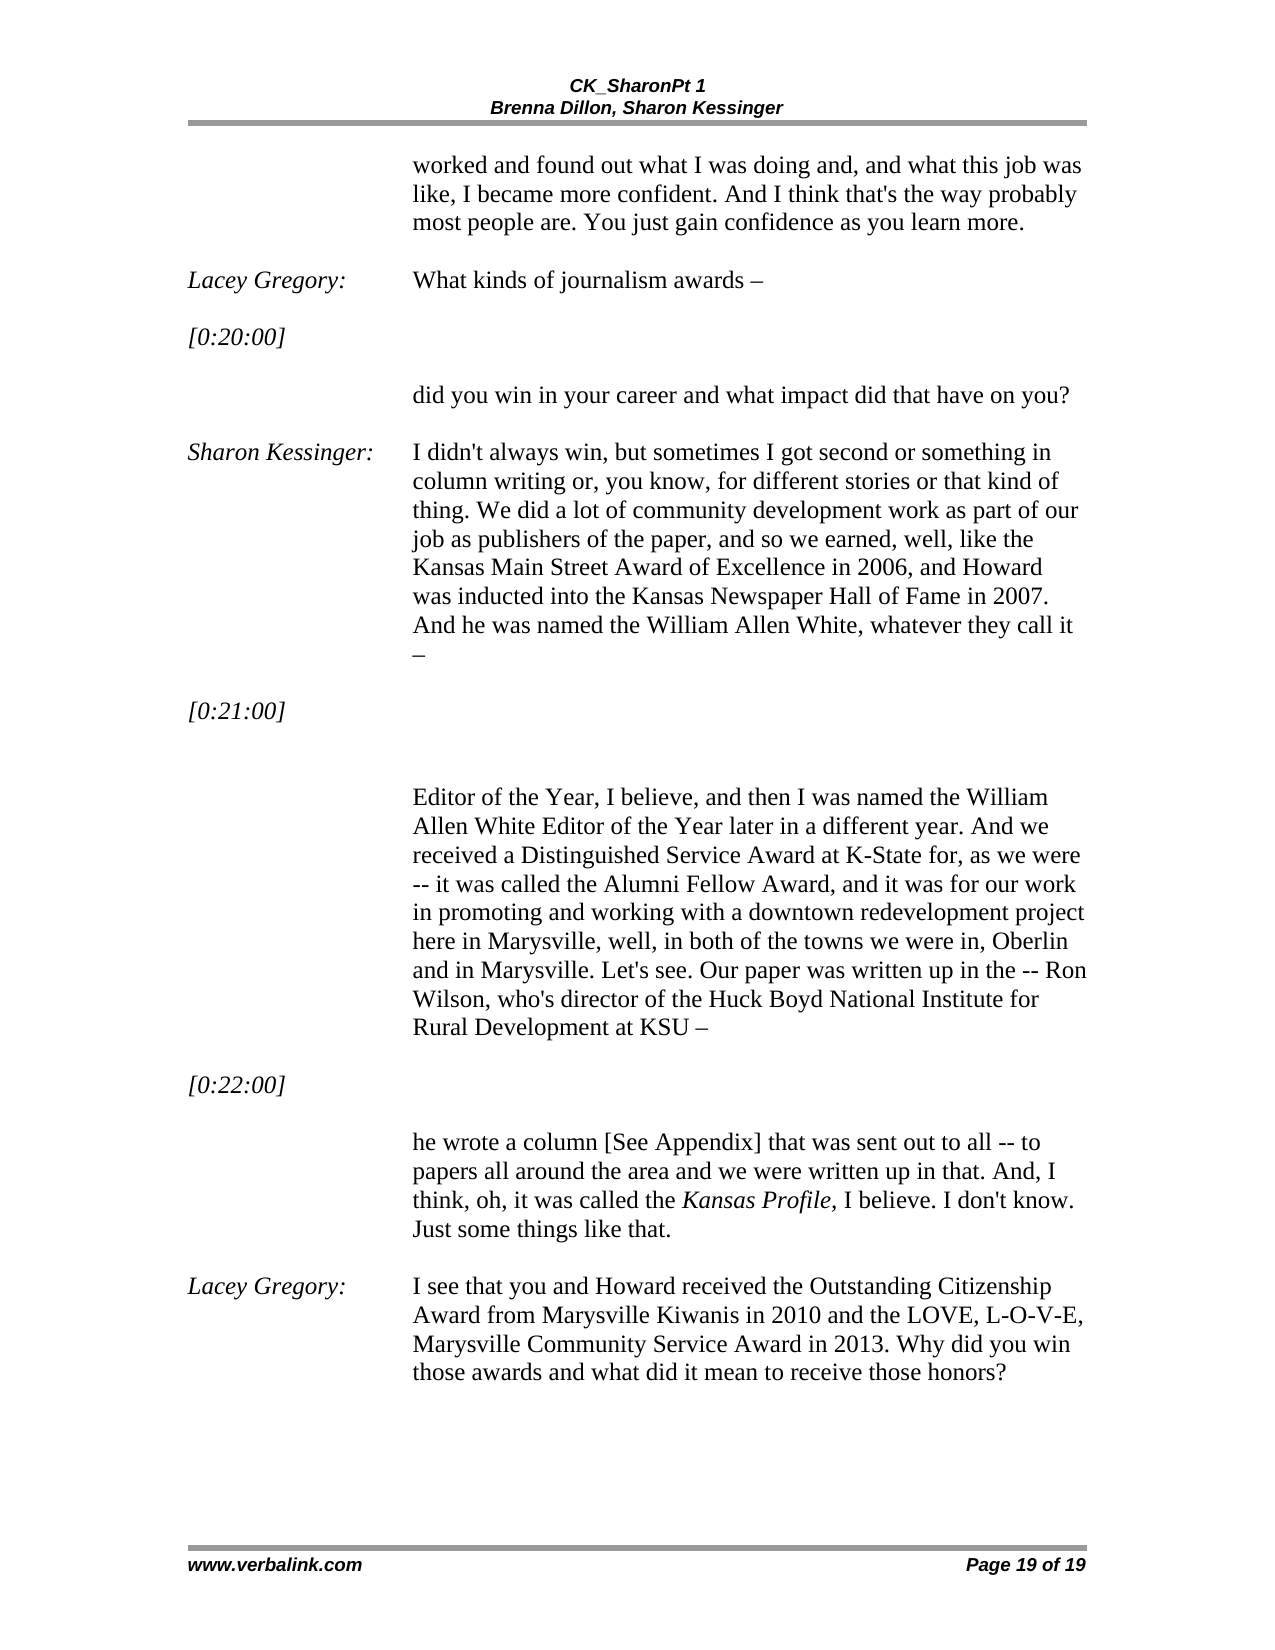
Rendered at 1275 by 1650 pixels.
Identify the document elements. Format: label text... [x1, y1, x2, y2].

text Editor of the Year, I believe, and then I was named the William Allen White Editor of the Year later in a different year. And we received a Distinguished Service Award at K-State for, as we were -- it was called the Alumni Fellow Award, and it was for our work in promoting and working with a downtown redevelopment project here in Marysville, well, in both of the towns we were in, Oberlin and in Marysville. Let's see. Our paper was written up in the -- Ron Wilson, who's director of the Huck Boyd National Institute for Rural Development at KSU – [187, 782, 1087, 1041]
text [0:20:00] [187, 322, 1087, 351]
text [0:22:00] he wrote a column [See Appendix] that was sent out to all -- to papers all around the area and we were written up in that. And, I think, oh, it was called the Kansas Profile, I believe. I don't know. Just some things like that. [187, 1070, 1087, 1242]
text Lacey Gregory: What kinds of journalism awards – [187, 265, 1087, 294]
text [187, 150, 1087, 236]
text did you win in your career and what impact did that have on you? [187, 380, 1087, 409]
text [0:21:00] [187, 696, 1087, 725]
text Sharon Kessinger: I didn't always win, but sometimes I got second or something in column writing or, you know, for different stories or that kind of thing. We did a lot of community development work as part of our job as publishers of the paper, and so we earned, well, like the Kansas Main Street Award of Excellence in 2006, and Howard was inducted into the Kansas Newspaper Hall of Fame in 2007. And he was named the William Allen White, whatever they call it – [187, 437, 1087, 667]
text Lacey Gregory: I see that you and Howard received the Outstanding Citizenship Award from Marysville Kiwanis in 2010 and the LOVE, L-O-V-E, Marysville Community Service Award in 2013. Why did you win those awards and what did it mean to receive those honors? [187, 1271, 1087, 1386]
